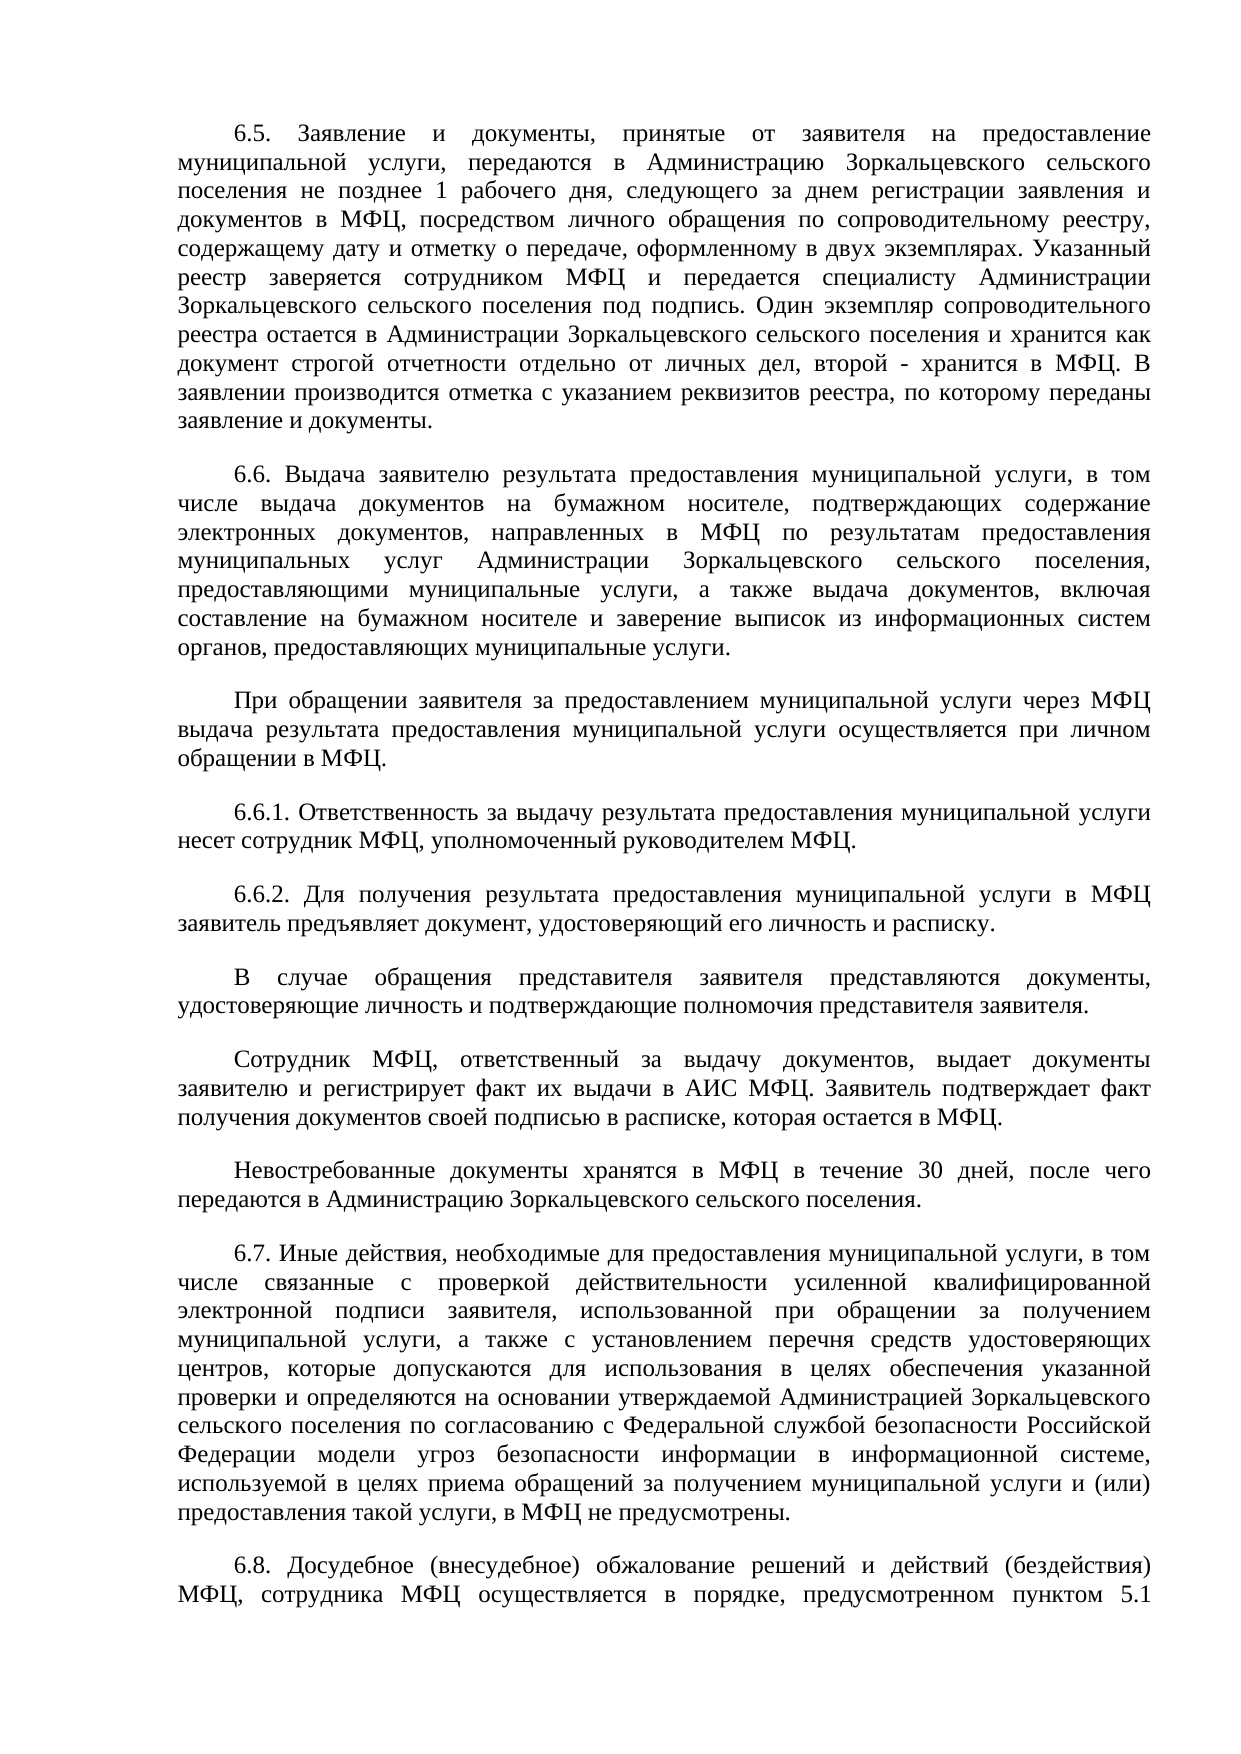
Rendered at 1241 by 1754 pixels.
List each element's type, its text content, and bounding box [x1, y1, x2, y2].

text 6.6.2. Для получения результата предоставления муниципальной услуги в МФЦ заявитель предъявляет документ, удостоверяющий его личность и расписку. [177, 879, 1152, 937]
text 6.5. Заявление и документы, принятые от заявителя на предоставление муниципальной услуги, передаются в Администрацию Зоркальцевского сельского поселения не позднее 1 рабочего дня, следующего за днем регистрации заявления и документов в МФЦ, посредством личного обращения по сопроводительному реестру, содержащему дату и отметку о передаче, оформленному в двух экземплярах. Указанный реестр заверяется сотрудником МФЦ и передается специалисту Администрации Зоркальцевского сельского поселения под подпись. Один экземпляр сопроводительного реестра остается в Администрации Зоркальцевского сельского поселения и хранится как документ строгой отчетности отдельно от личных дел, второй - хранится в МФЦ. В заявлении производится отметка с указанием реквизитов реестра, по которому переданы заявление и документы. [177, 118, 1152, 434]
text При обращении заявителя за предоставлением муниципальной услуги через МФЦ выдача результата предоставления муниципальной услуги осуществляется при личном обращении в МФЦ. [177, 686, 1152, 772]
text Сотрудник МФЦ, ответственный за выдачу документов, выдает документы заявителю и регистрирует факт их выдачи в АИС МФЦ. Заявитель подтверждает факт получения документов своей подписью в расписке, которая остается в МФЦ. [177, 1044, 1152, 1131]
text В случае обращения представителя заявителя представляются документы, удостоверяющие личность и подтверждающие полномочия представителя заявителя. [177, 962, 1152, 1019]
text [177, 1551, 1152, 1608]
text 6.6. Выдача заявителю результата предоставления муниципальной услуги, в том числе выдача документов на бумажном носителе, подтверждающих содержание электронных документов, направленных в МФЦ по результатам предоставления муниципальных услуг Администрации Зоркальцевского сельского поселения, предоставляющими муниципальные услуги, а также выдача документов, включая составление на бумажном носителе и заверение выписок из информационных систем органов, предоставляющих муниципальные услуги. [177, 459, 1152, 661]
text 6.7. Иные действия, необходимые для предоставления муниципальной услуги, в том числе связанные с проверкой действительности усиленной квалифицированной электронной подписи заявителя, использованной при обращении за получением муниципальной услуги, а также с установлением перечня средств удостоверяющих центров, которые допускаются для использования в целях обеспечения указанной проверки и определяются на основании утверждаемой Администрацией Зоркальцевского сельского поселения по согласованию с Федеральной службой безопасности Российской Федерации модели угроз безопасности информации в информационной системе, используемой в целях приема обращений за получением муниципальной услуги и (или) предоставления такой услуги, в МФЦ не предусмотрены. [177, 1238, 1152, 1526]
text Невостребованные документы хранятся в МФЦ в течение 30 дней, после чего передаются в Администрацию Зоркальцевского сельского поселения. [177, 1156, 1152, 1213]
text 6.6.1. Ответственность за выдачу результата предоставления муниципальной услуги несет сотрудник МФЦ, уполномоченный руководителем МФЦ. [177, 797, 1152, 854]
